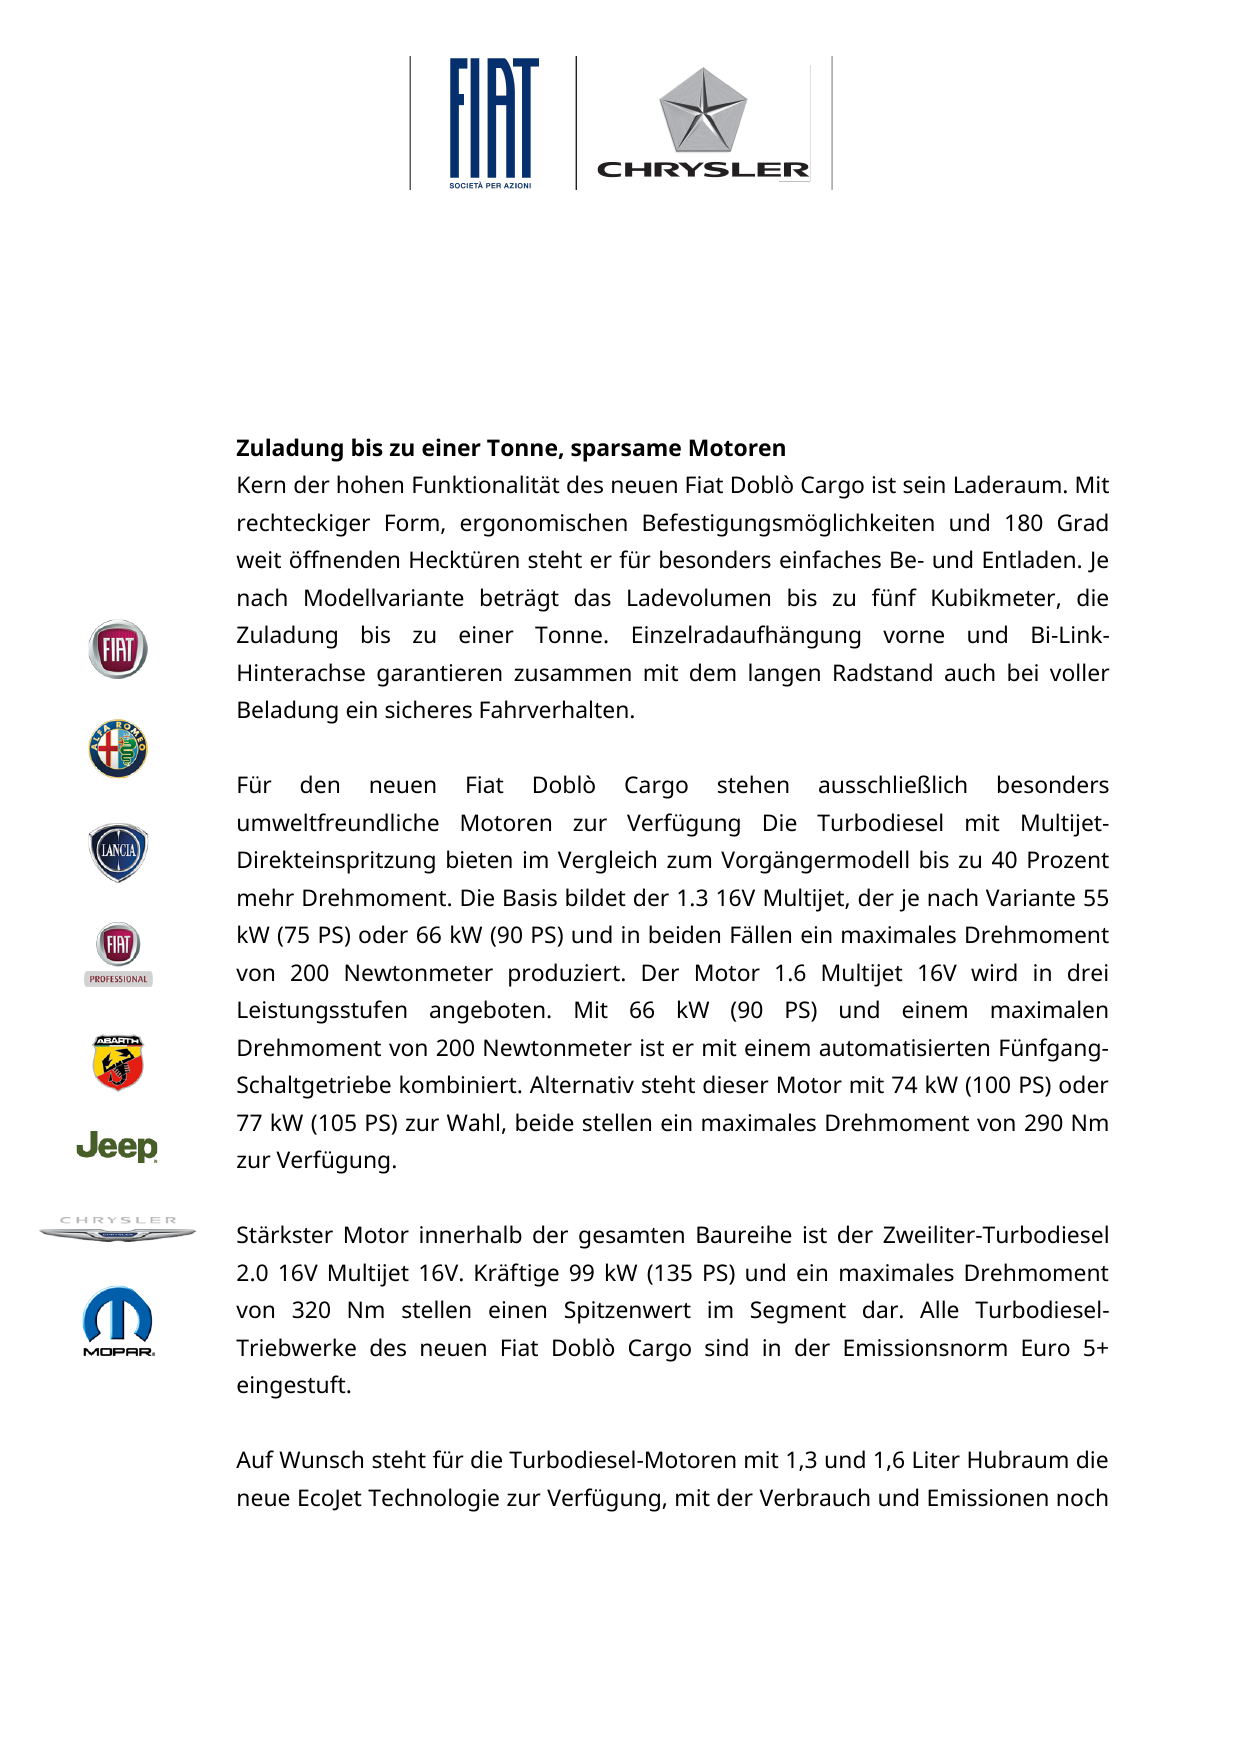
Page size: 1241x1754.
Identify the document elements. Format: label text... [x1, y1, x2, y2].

text Für den neuen Fiat Doblò Cargo stehen ausschließlich besonders umweltfreundliche Motoren zur Verfügung Die Turbodiesel mit Multijet-Direkteinspritzung bieten im Vergleich zum Vorgängermodell bis zu 40 Prozent mehr Drehmoment. Die Basis bildet der 1.3 16V Multijet, der je nach Variante 55 kW (75 PS) oder 66 kW (90 PS) und in beiden Fällen ein maximales Drehmoment von 200 Newtonmeter produziert. Der Motor 1.6 Multijet 16V wird in drei Leistungsstufen angeboten. Mit 66 kW (90 PS) und einem maximalen Drehmoment von 200 Newtonmeter ist er mit einem automatisierten Fünfgang-Schaltgetriebe kombiniert. Alternativ steht dieser Motor mit 74 kW (100 PS) oder 77 kW (105 PS) zur Wahl, beide stellen ein maximales Drehmoment von 290 Nm zur Verfügung. [236, 763, 1110, 1175]
text Stärkster Motor innerhalb der gesamten Baureihe ist der Zweiliter-Turbodiesel 2.0 16V Multijet 16V. Kräftige 99 kW (135 PS) und ein maximales Drehmoment von 320 Nm stellen einen Spitzenwert im Segment dar. Alle Turbodiesel-Triebwerke des neuen Fiat Doblò Cargo sind in der Emissionsnorm Euro 5+ eingestuft. [236, 1213, 1110, 1400]
text Kern der hohen Funktionalität des neuen Fiat Doblò Cargo ist sein Laderaum. Mit rechteckiger Form, ergonomischen Befestigungsmöglichkeiten und 180 Grad weit öffnenden Hecktüren steht er für besonders einfaches Be- und Entladen. Je nach Modellvariante beträgt das Ladevolumen bis zu fünf Kubikmeter, die Zuladung bis zu einer Tonne. Einzelradaufhängung vorne und Bi-Link-Hinterachse garantieren zusammen mit dem langen Radstand auch bei voller Beladung ein sicheres Fahrverhalten. [236, 463, 1110, 725]
picture [35, 617, 198, 1360]
picture [409, 56, 833, 190]
text Zuladung bis zu einer Tonne, sparsame Motoren [236, 425, 1110, 463]
